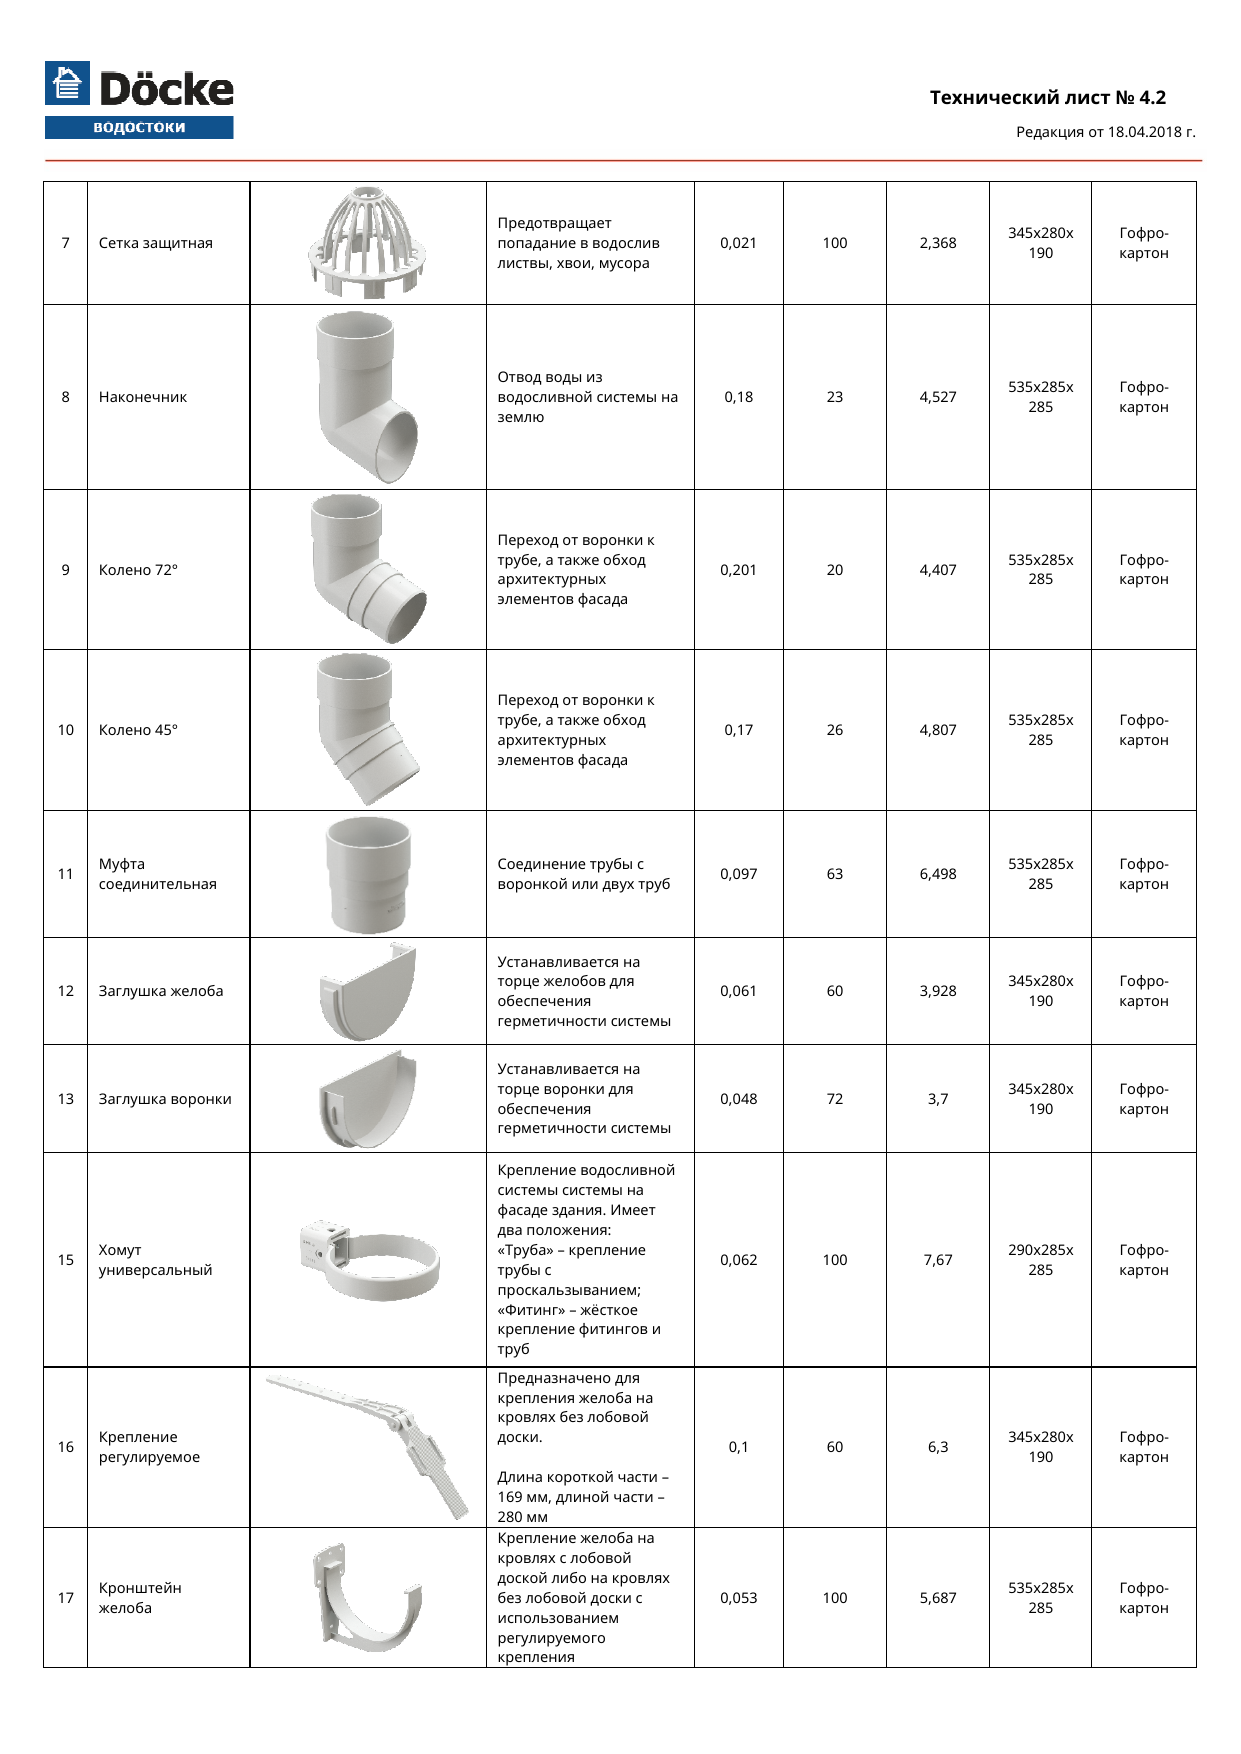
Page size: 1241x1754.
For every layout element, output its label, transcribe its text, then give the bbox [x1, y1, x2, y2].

table_cell [251, 490, 304, 649]
table_cell 535х285х 285 [990, 490, 1091, 649]
table_cell 3,928 [887, 938, 989, 1044]
picture [259, 938, 476, 1527]
table_cell Крепление регулируемое [88, 1368, 249, 1527]
table_cell [251, 1368, 259, 1527]
table_cell 23 [784, 305, 886, 488]
table_cell Гофро-картон [1092, 305, 1196, 488]
picture [308, 650, 427, 937]
table_cell [251, 182, 303, 304]
table_cell 15 [44, 1153, 87, 1366]
table_cell 100 [784, 182, 886, 304]
table_cell Кронштейн желоба [88, 1528, 249, 1667]
table_cell 0,048 [695, 1045, 783, 1152]
table_cell 26 [784, 650, 886, 809]
table_cell Муфта соединительная [88, 811, 249, 937]
table_cell 0,062 [695, 1153, 783, 1366]
table_cell [251, 1528, 486, 1667]
table_cell Гофро-картон [1092, 1368, 1196, 1527]
table_cell 100 [784, 1528, 886, 1667]
table_cell Гофро-картон [1092, 938, 1196, 1044]
table_cell 6,3 [887, 1368, 989, 1527]
table_cell 0,097 [695, 811, 783, 937]
table_cell 6,498 [887, 811, 989, 937]
table_cell 0,201 [695, 490, 783, 649]
table_cell Хомут универсальный [88, 1153, 249, 1366]
table_cell 5,687 [887, 1528, 989, 1667]
table_cell 7,67 [887, 1153, 989, 1366]
table_cell [417, 811, 486, 937]
table_cell 12 [44, 938, 87, 1044]
table_cell Гофро-картон [1092, 182, 1196, 304]
table_cell 4,807 [887, 650, 989, 809]
table_cell 4,527 [887, 305, 989, 488]
table_cell Предназначено для крепления желоба на кровлях без лобовой доски. Длина короткой части – 169 мм, длиной части – 280 мм [487, 1368, 694, 1527]
table_cell Гофро-картон [1092, 1045, 1196, 1152]
table_cell 13 [44, 1045, 87, 1152]
table_cell 60 [784, 938, 886, 1044]
table_cell 535х285х 285 [990, 650, 1091, 809]
table_cell [424, 1045, 486, 1152]
table_cell 4,407 [887, 490, 989, 649]
table_cell 535х285х 285 [990, 1528, 1091, 1667]
table_cell Сетка защитная [88, 182, 249, 304]
table_cell 345х280х 190 [990, 938, 1091, 1044]
table_cell 17 [44, 1528, 87, 1667]
table_cell [475, 1153, 486, 1366]
table_cell 0,061 [695, 938, 783, 1044]
table_cell Гофро-картон [1092, 1528, 1196, 1667]
table_cell Устанавливается на торце воронки для обеспечения герметичности системы [487, 1045, 694, 1152]
table_cell 9 [44, 490, 87, 649]
table_cell Переход от воронки к трубе, а также обход архитектурных элементов фасада [487, 650, 694, 809]
table_cell 0,18 [695, 305, 783, 488]
table_cell [251, 305, 310, 488]
table_cell [432, 182, 486, 304]
table_cell 7 [44, 182, 87, 304]
table_cell [421, 938, 486, 1044]
table_cell Крепление водосливной системы системы на фасаде здания. Имеет два положения: «Труба» – крепление трубы с проскальзыванием; «Фитинг» – жёсткое крепление фитингов и труб [487, 1153, 694, 1366]
table_cell 0,021 [695, 182, 783, 304]
table_cell [251, 938, 314, 1044]
picture [308, 1538, 427, 1657]
table_cell Устанавливается на торце желобов для обеспечения герметичности системы [487, 938, 694, 1044]
table_cell Гофро-картон [1092, 1153, 1196, 1366]
table_cell [476, 1368, 486, 1527]
table_cell [432, 490, 486, 649]
table_cell 10 [44, 650, 87, 809]
table_cell 345х280х 190 [990, 182, 1091, 304]
table_cell 60 [784, 1368, 886, 1527]
table_cell [251, 1045, 312, 1152]
table_cell Крепление желоба на кровлях с лобовой доской либо на кровлях без лобовой доски с использованием регулируемого крепления [487, 1528, 694, 1667]
table_cell Наконечник [88, 305, 249, 488]
table_cell [251, 650, 308, 809]
table_cell [251, 811, 319, 937]
table_cell [427, 650, 486, 809]
table_cell 2,368 [887, 182, 989, 304]
table_cell 63 [784, 811, 886, 937]
table_cell 3,7 [887, 1045, 989, 1152]
table_cell Колено 72° [88, 490, 249, 649]
table_cell 345х280х 190 [990, 1045, 1091, 1152]
table_cell 345х280х 190 [990, 1368, 1091, 1527]
picture [303, 181, 432, 649]
table_cell Гофро-картон [1092, 650, 1196, 809]
table_cell 100 [784, 1153, 886, 1366]
table_cell Соединение трубы с воронкой или двух труб [487, 811, 694, 937]
picture [43, 149, 1208, 172]
table_cell 0,053 [695, 1528, 783, 1667]
picture [39, 56, 238, 145]
table_cell Предотвращает попадание в водослив листвы, хвои, мусора [487, 182, 694, 304]
table_cell 16 [44, 1368, 87, 1527]
table_cell [251, 1153, 261, 1366]
table_cell 0,17 [695, 650, 783, 809]
table_cell Отвод воды из водосливной системы на землю [487, 305, 694, 488]
table_cell 11 [44, 811, 87, 937]
table_cell 8 [44, 305, 87, 488]
table_cell 0,1 [695, 1368, 783, 1527]
table_cell [426, 305, 486, 488]
table_cell 535х285х 285 [990, 305, 1091, 488]
table_cell Заглушка желоба [88, 938, 249, 1044]
table_cell Гофро-картон [1092, 490, 1196, 649]
table_cell Гофро-картон [1092, 811, 1196, 937]
table_cell Колено 45° [88, 650, 249, 809]
table_cell 20 [784, 490, 886, 649]
table_cell Заглушка воронки [88, 1045, 249, 1152]
table_cell Переход от воронки к трубе, а также обход архитектурных элементов фасада [487, 490, 694, 649]
table_cell 290х285х 285 [990, 1153, 1091, 1366]
table_cell 72 [784, 1045, 886, 1152]
table_cell 535х285х 285 [990, 811, 1091, 937]
